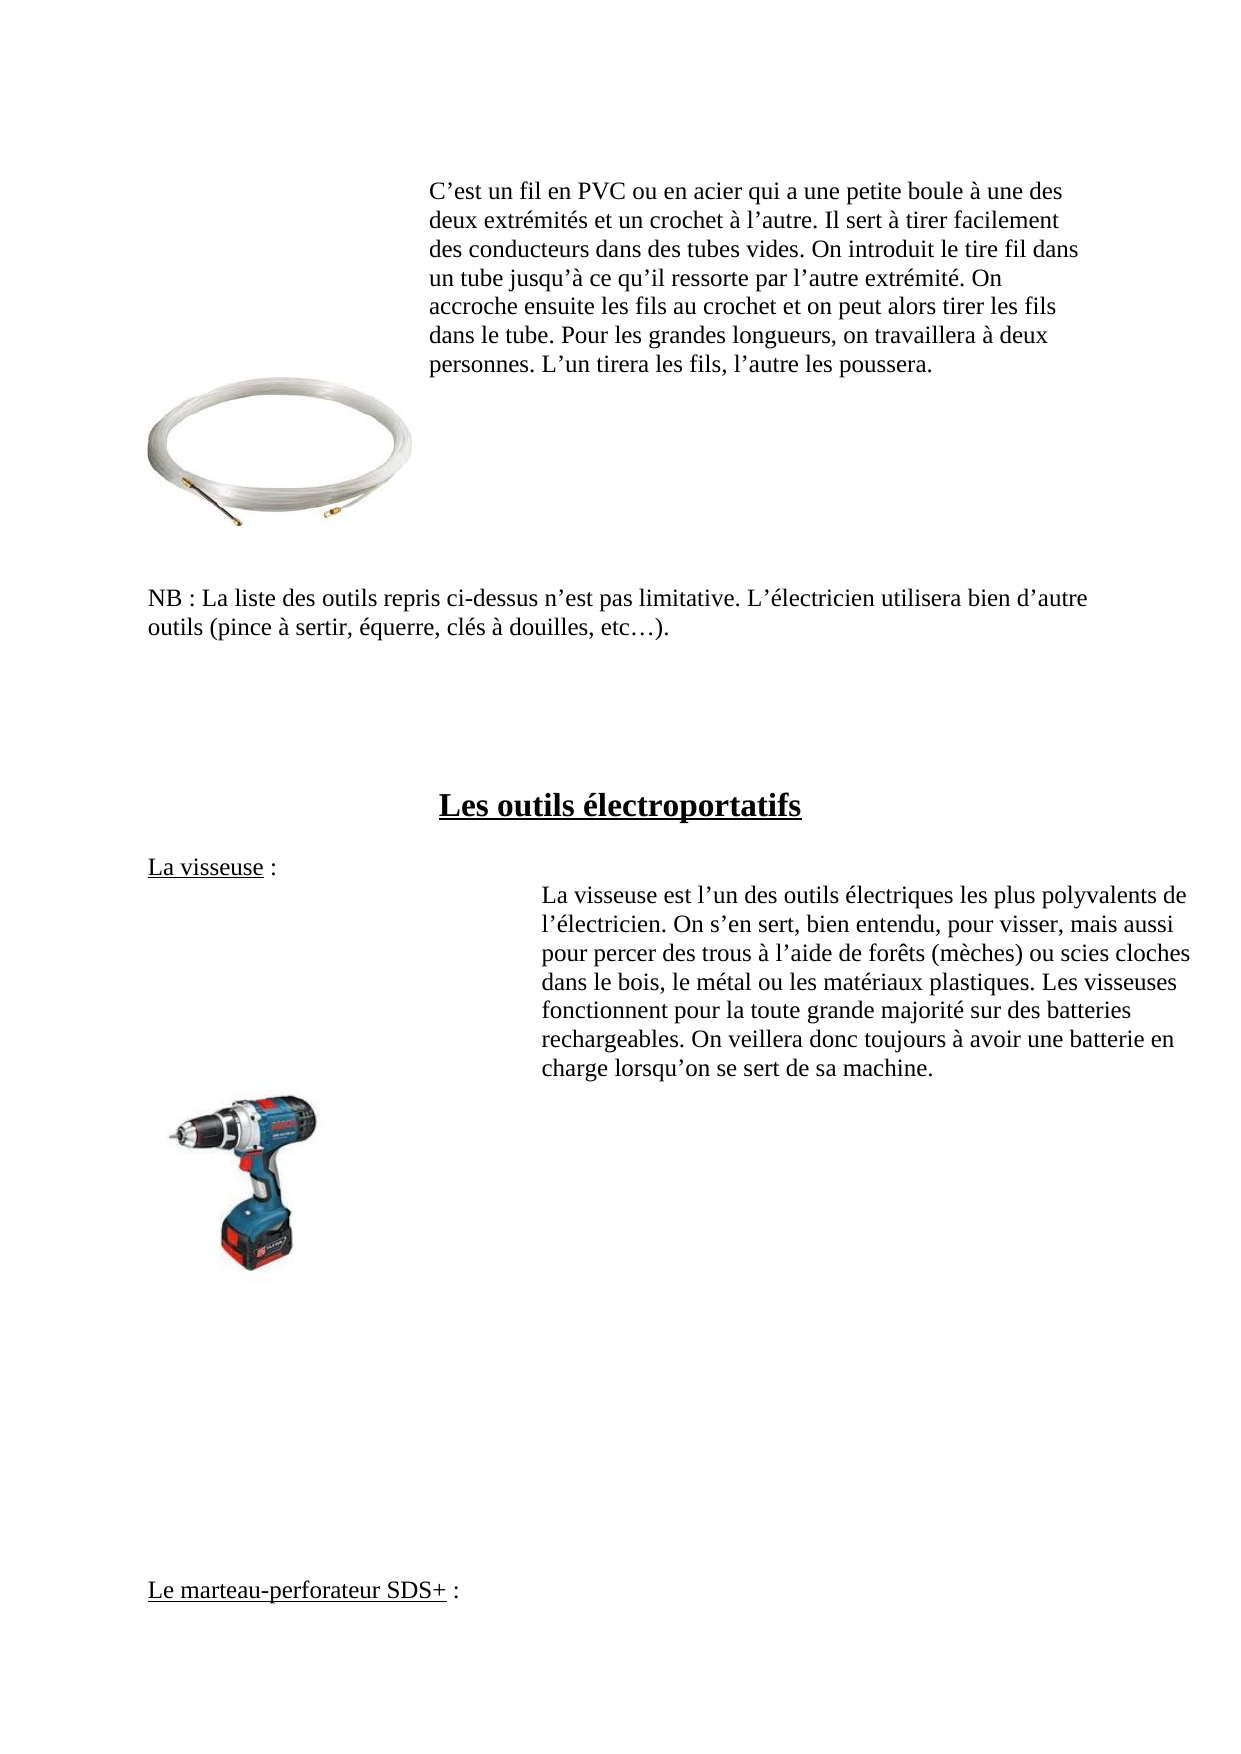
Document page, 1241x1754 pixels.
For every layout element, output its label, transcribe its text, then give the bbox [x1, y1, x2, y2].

text NB : La liste des outils repris ci-dessus n’est pas limitative. L’électricien utilisera bien d’autre outils (pince à sertir, équerre, clés à douilles, etc…). [148, 583, 1093, 641]
picture [147, 377, 412, 526]
picture [147, 1081, 354, 1289]
text Les outils électroportatifs [148, 785, 1093, 823]
text La visseuse est l’un des outils électriques les plus polyvalents de l’électricien. On s’en sert, bien entendu, pour visser, mais aussi pour percer des trous à l’aide de forêts (mèches) ou scies cloches dans le bois, le métal ou les matériaux plastiques. Les visseuses fonctionnent pour la toute grande majorité sur des batteries rechargeables. On veillera donc toujours à avoir une batterie en charge lorsqu’on se sert de sa machine. [541, 881, 1216, 1082]
text La visseuse : [148, 852, 1093, 881]
text C’est un fil en PVC ou en acier qui a une petite boule à une des deux extrémités et un crochet à l’autre. Il sert à tirer facilement des conducteurs dans des tubes vides. On introduit le tire fil dans un tube jusqu’à ce qu’il ressorte par l’autre extrémité. On accroche ensuite les fils au crochet et on peut alors tirer les fils dans le tube. Pour les grandes longueurs, on travaillera à deux personnes. L’un tirera les fils, l’autre les poussera. [429, 176, 1093, 378]
text Le marteau-perforateur SDS+ : [148, 1576, 1093, 1604]
